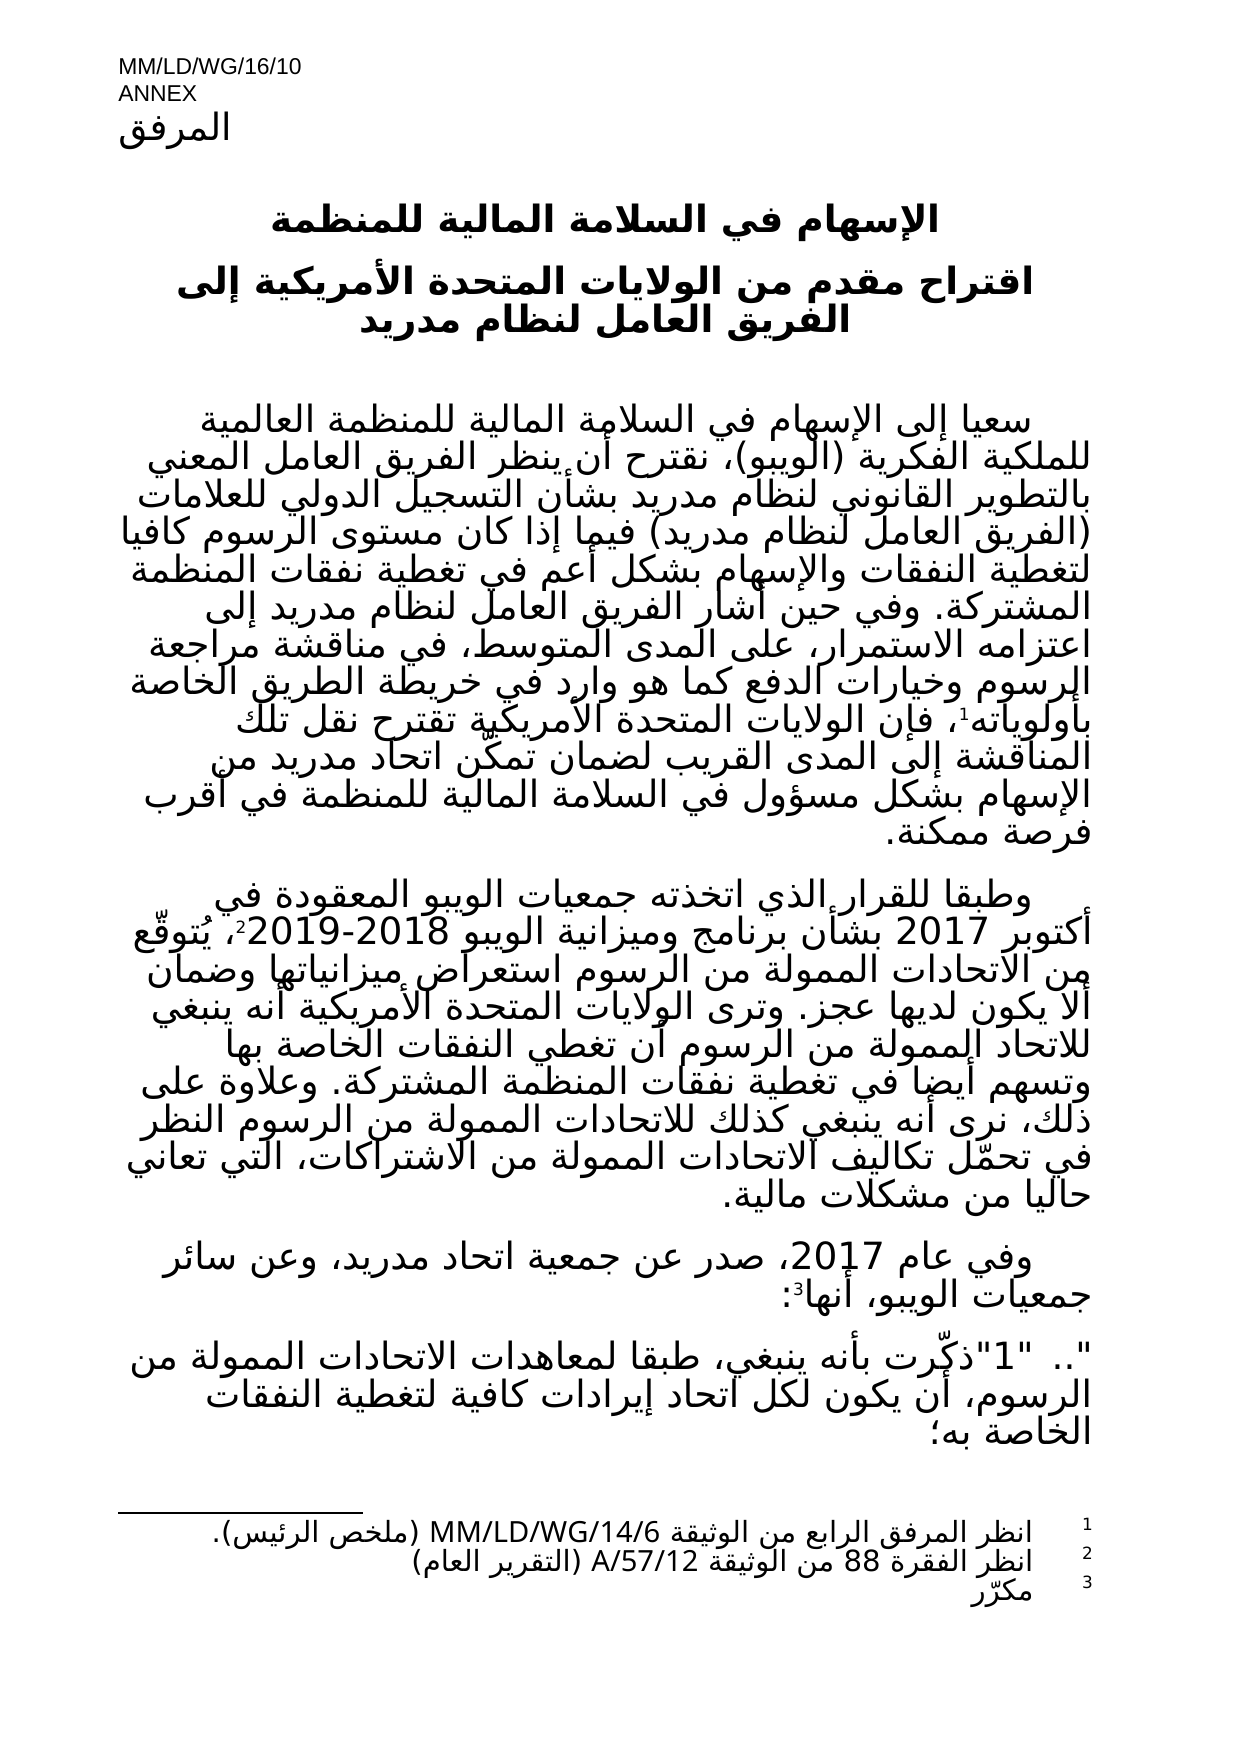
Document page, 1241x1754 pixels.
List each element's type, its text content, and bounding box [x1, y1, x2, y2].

text ".. "1" ذكّرت بأنه ينبغي، طبقا لمعاهدات الاتحادات الممولة من الرسوم، أن يكون لكل اتحاد إيرادات كافية لتغطية النفقات الخاصة به؛ [118, 1340, 1092, 1452]
text وفي عام 2017، صدر عن جمعية اتحاد مدريد، وعن سائر جمعيات الويبو، أنها: [118, 1240, 1093, 1315]
text الإسهام في السلامة المالية للمنظمة [118, 202, 1092, 240]
text اقتراح مقدم من الولايات المتحدة الأمريكية إلى الفريق العامل لنظام مدريد [118, 265, 1092, 340]
text سعيا إلى الإسهام في السلامة المالية للمنظمة العالمية للملكية الفكرية (الويبو)، نقترح أن ينظر الفريق العامل المعني بالتطوير القانوني لنظام مدريد بشأن التسجيل الدولي للعلامات (الفريق العامل لنظام مدريد) فيما إذا كان مستوى الرسوم كافيا لتغطية النفقات والإسهام بشكل أعم في تغطية نفقات المنظمة المشتركة. وفي حين أشار الفريق العامل لنظام مدريد إلى اعتزامه الاستمرار، على المدى المتوسط، في مناقشة مراجعة الرسوم وخيارات الدفع كما هو وارد في خريطة الطريق الخاصة بأولوياته، فإن الولايات المتحدة الأمريكية تقترح نقل تلك المناقشة إلى المدى القريب لضمان تمكّن اتحاد مدريد من الإسهام بشكل مسؤول في السلامة المالية للمنظمة في أقرب فرصة ممكنة. [118, 402, 1093, 852]
text وطبقا للقرار الذي اتخذته جمعيات الويبو المعقودة في أكتوبر 2017 بشأن برنامج وميزانية الويبو 2018-2019، يُتوقّع من الاتحادات الممولة من الرسوم استعراض ميزانياتها وضمان ألا يكون لديها عجز. وترى الولايات المتحدة الأمريكية أنه ينبغي للاتحاد الممولة من الرسوم أن تغطي النفقات الخاصة بها وتسهم أيضا في تغطية نفقات المنظمة المشتركة. وعلاوة على ذلك، نرى أنه ينبغي كذلك للاتحادات الممولة من الرسوم النظر في تحمّل تكاليف الاتحادات الممولة من الاشتراكات، التي تعاني حاليا من مشكلات مالية. [118, 877, 1093, 1215]
